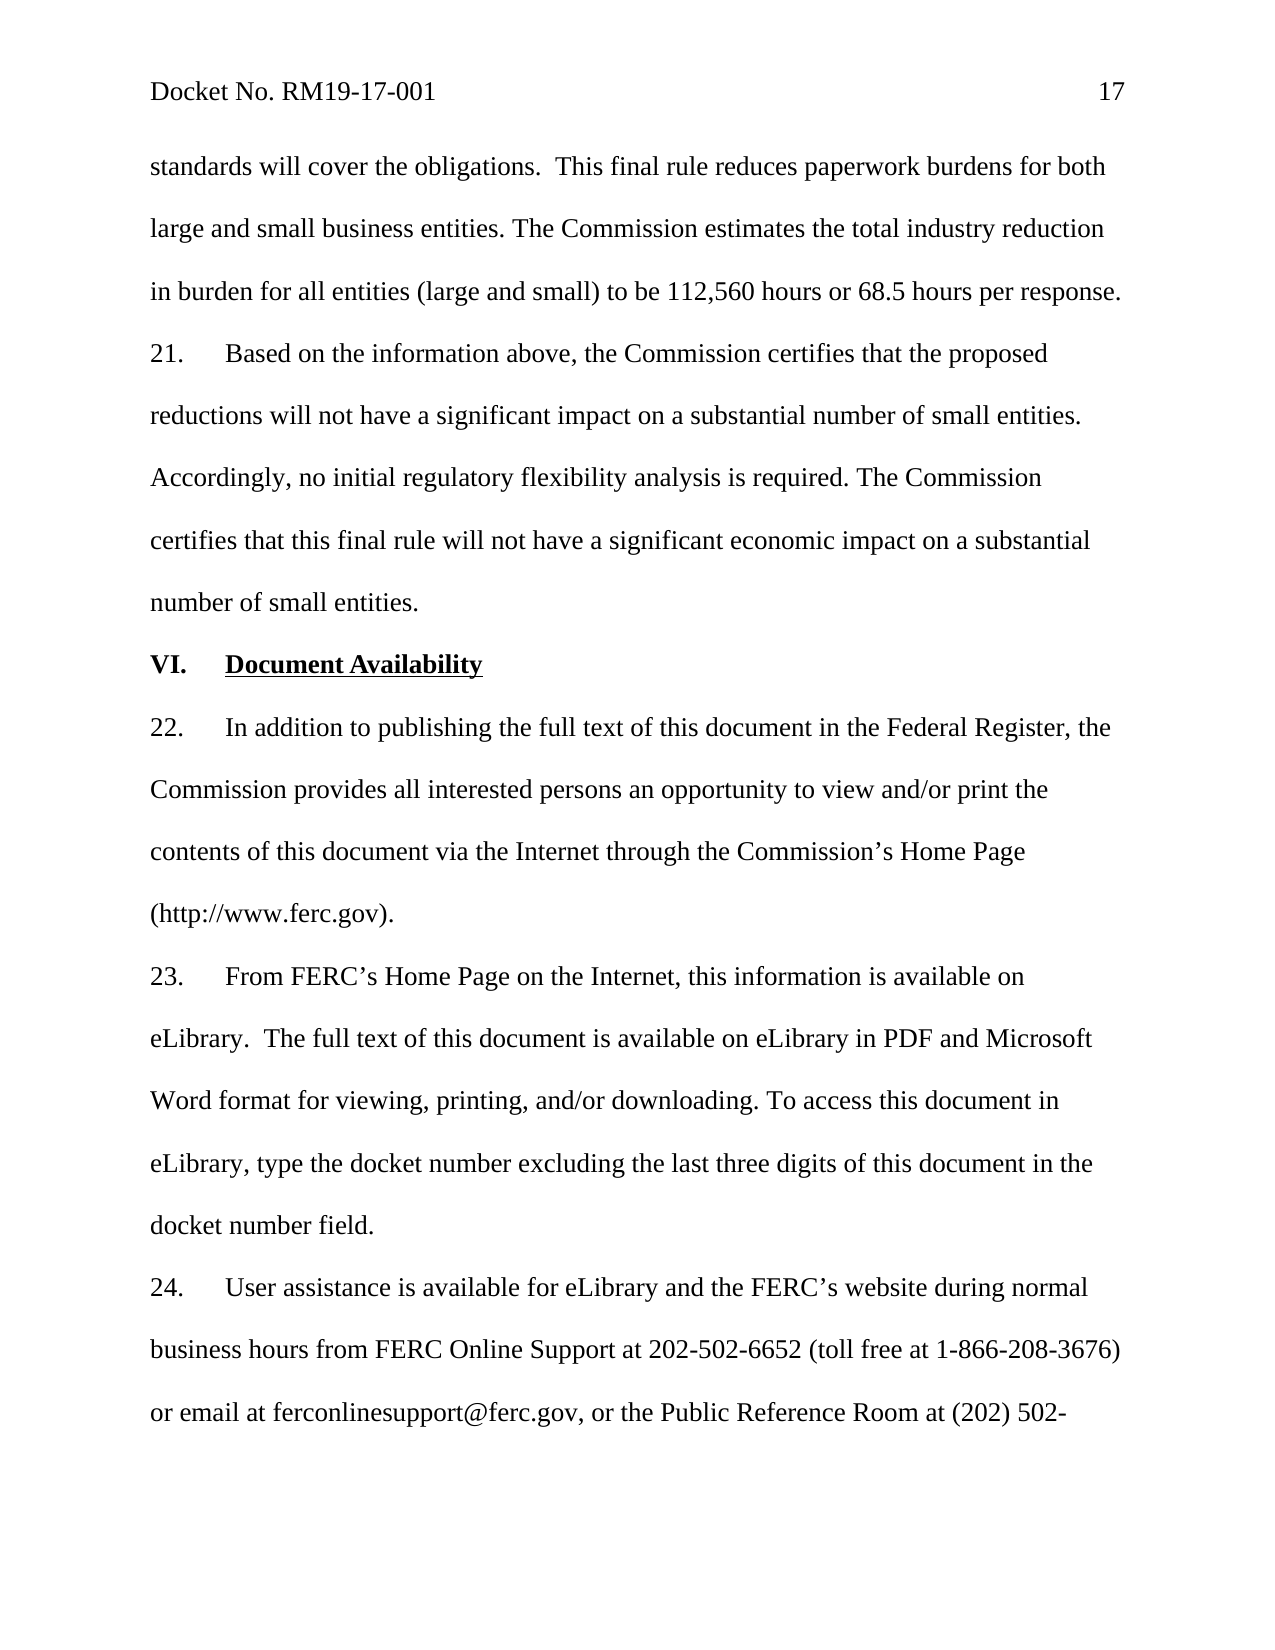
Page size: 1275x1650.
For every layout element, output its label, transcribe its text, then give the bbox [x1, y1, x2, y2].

text In addition to publishing the full text of this document in the Federal Register, the Commission provides all interested persons an opportunity to view and/or print the contents of this document via the Internet through the Commission’s Home Page (http://www.ferc.gov). [150, 711, 1125, 929]
text From FERC’s Home Page on the Internet, this information is available on eLibrary. The full text of this document is available on eLibrary in PDF and Microsoft Word format for viewing, printing, and/or downloading. To access this document in eLibrary, type the docket number excluding the last three digits of this document in the docket number field. [150, 960, 1125, 1240]
text Based on the information above, the Commission certifies that the proposed reductions will not have a significant impact on a substantial number of small entities. Accordingly, no initial regulatory flexibility analysis is required. The Commission certifies that this final rule will not have a significant economic impact on a substantial number of small entities. [150, 337, 1125, 617]
subtitle Document Availability [150, 648, 1125, 679]
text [150, 1271, 1125, 1427]
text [150, 150, 1125, 306]
